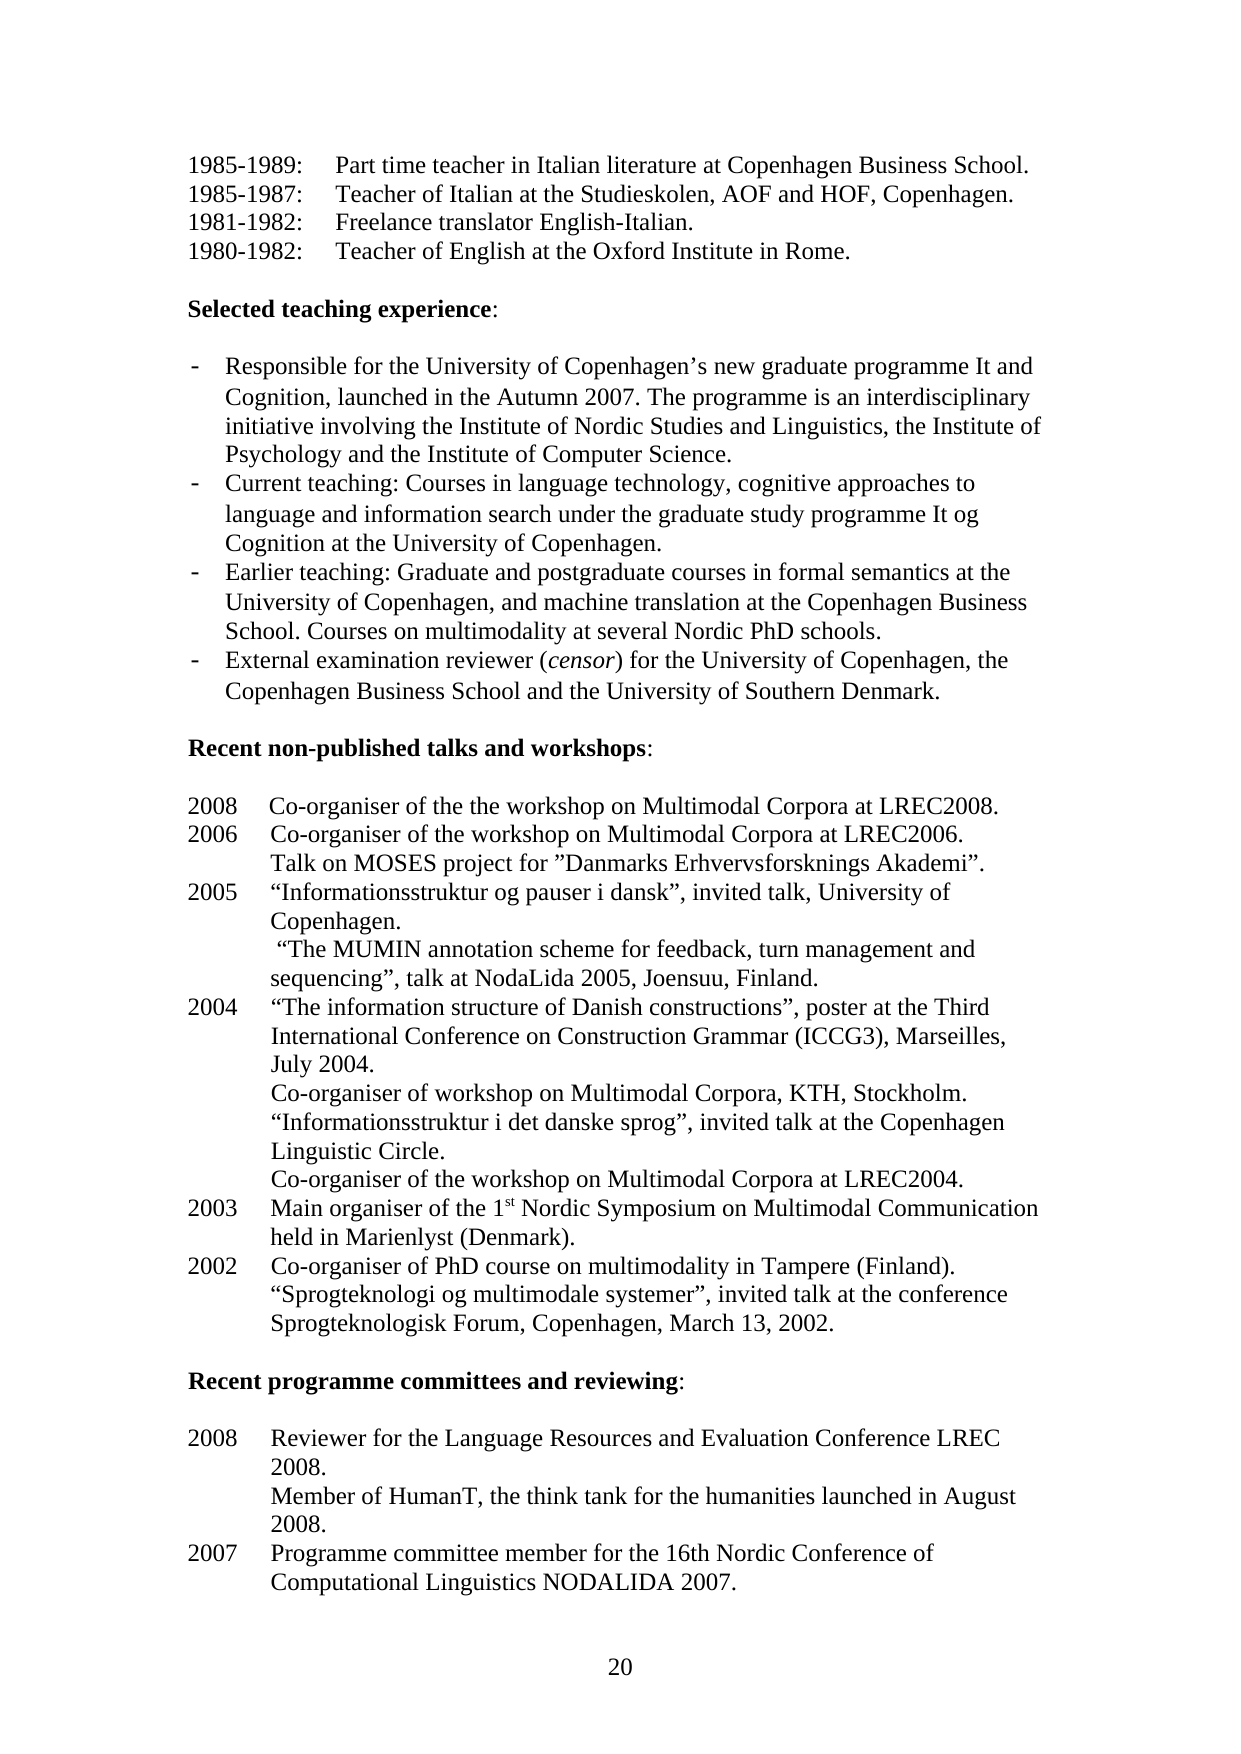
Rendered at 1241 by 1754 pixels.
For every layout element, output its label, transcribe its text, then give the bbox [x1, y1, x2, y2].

table_cell 2004 [176, 992, 259, 1193]
list Responsible for the University of Copenhagen’s new graduate programme It and Cognition, launched in the Autumn 2007. The programme is an interdisciplinary initiative involving the Institute of Nordic Studies and Linguistics, the Institute of Psychology and the Institute of Computer Science. [187, 351, 1053, 468]
text 1981-1982: Freelance translator English-Italian. [187, 207, 1053, 236]
table_cell 2005 [176, 877, 259, 992]
table_cell Main organiser of the 1st Nordic Symposium on Multimodal Communication held in Marienlyst (Denmark). [259, 1193, 1064, 1251]
text 1985-1989: Part time teacher in Italian literature at . [187, 150, 1053, 179]
text Selected teaching experience: [187, 294, 1053, 322]
text Recent non-published talks and workshops: [187, 733, 1053, 762]
list Earlier teaching: Graduate and postgraduate courses in formal semantics at the University of Copenhagen, and machine translation at the Copenhagen Business School. Courses on multimodality at several Nordic PhD schools. [187, 557, 1053, 645]
table_header 2006 [176, 820, 259, 877]
text 1985-1987: Teacher of Italian at the Studieskolen, AOF and , . [187, 179, 1053, 207]
table_header Co-organiser of the workshop on Multimodal Corpora at LREC2006. Talk on MOSES project for ”Danmarks Erhvervsforsknings Akademi”. [259, 820, 1064, 877]
table_cell “The information structure of Danish constructions”, poster at the Third International Conference on Construction Grammar (ICCG3), , July 2004. Co-organiser of workshop on Multimodal Corpora, KTH, Stockholm. “Informationsstruktur i det danske sprog”, invited talk at the Copenhagen Linguistic Circle. Co-organiser of the workshop on Multimodal Corpora at LREC2004. [259, 992, 1064, 1193]
table_cell 2003 [176, 1193, 259, 1251]
text 2008 Co-organiser of the the workshop on Multimodal Corpora at LREC2008. [187, 791, 1053, 819]
table_header 2008 2007 [176, 1423, 259, 1596]
table_cell Co-organiser of PhD course on multimodality in Tampere (Finland). “Sprogteknologi og multimodale systemer”, invited talk at the conference Sprogteknologisk Forum, Copenhagen, March 13, 2002. [259, 1251, 1064, 1337]
table_cell “Informationsstruktur og pauser i dansk”, invited talk, University of Copenhagen. “The MUMIN annotation scheme for feedback, turn management and sequencing”, talk at NodaLida 2005, . [259, 877, 1064, 992]
list Current teaching: Courses in language technology, cognitive approaches to language and information search under the graduate study programme It og Cognition at the University of Copenhagen. [187, 468, 1053, 557]
text Recent programme committees and reviewing: [187, 1366, 1053, 1394]
table_cell 2002 [176, 1251, 259, 1337]
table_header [259, 1423, 1064, 1596]
list External examination reviewer (censor) for the University of Copenhagen, the Copenhagen Business School and the University of Southern Denmark. [187, 645, 1053, 704]
text 1980-1982: Teacher of English at the Oxford Institute in . [187, 236, 1053, 265]
